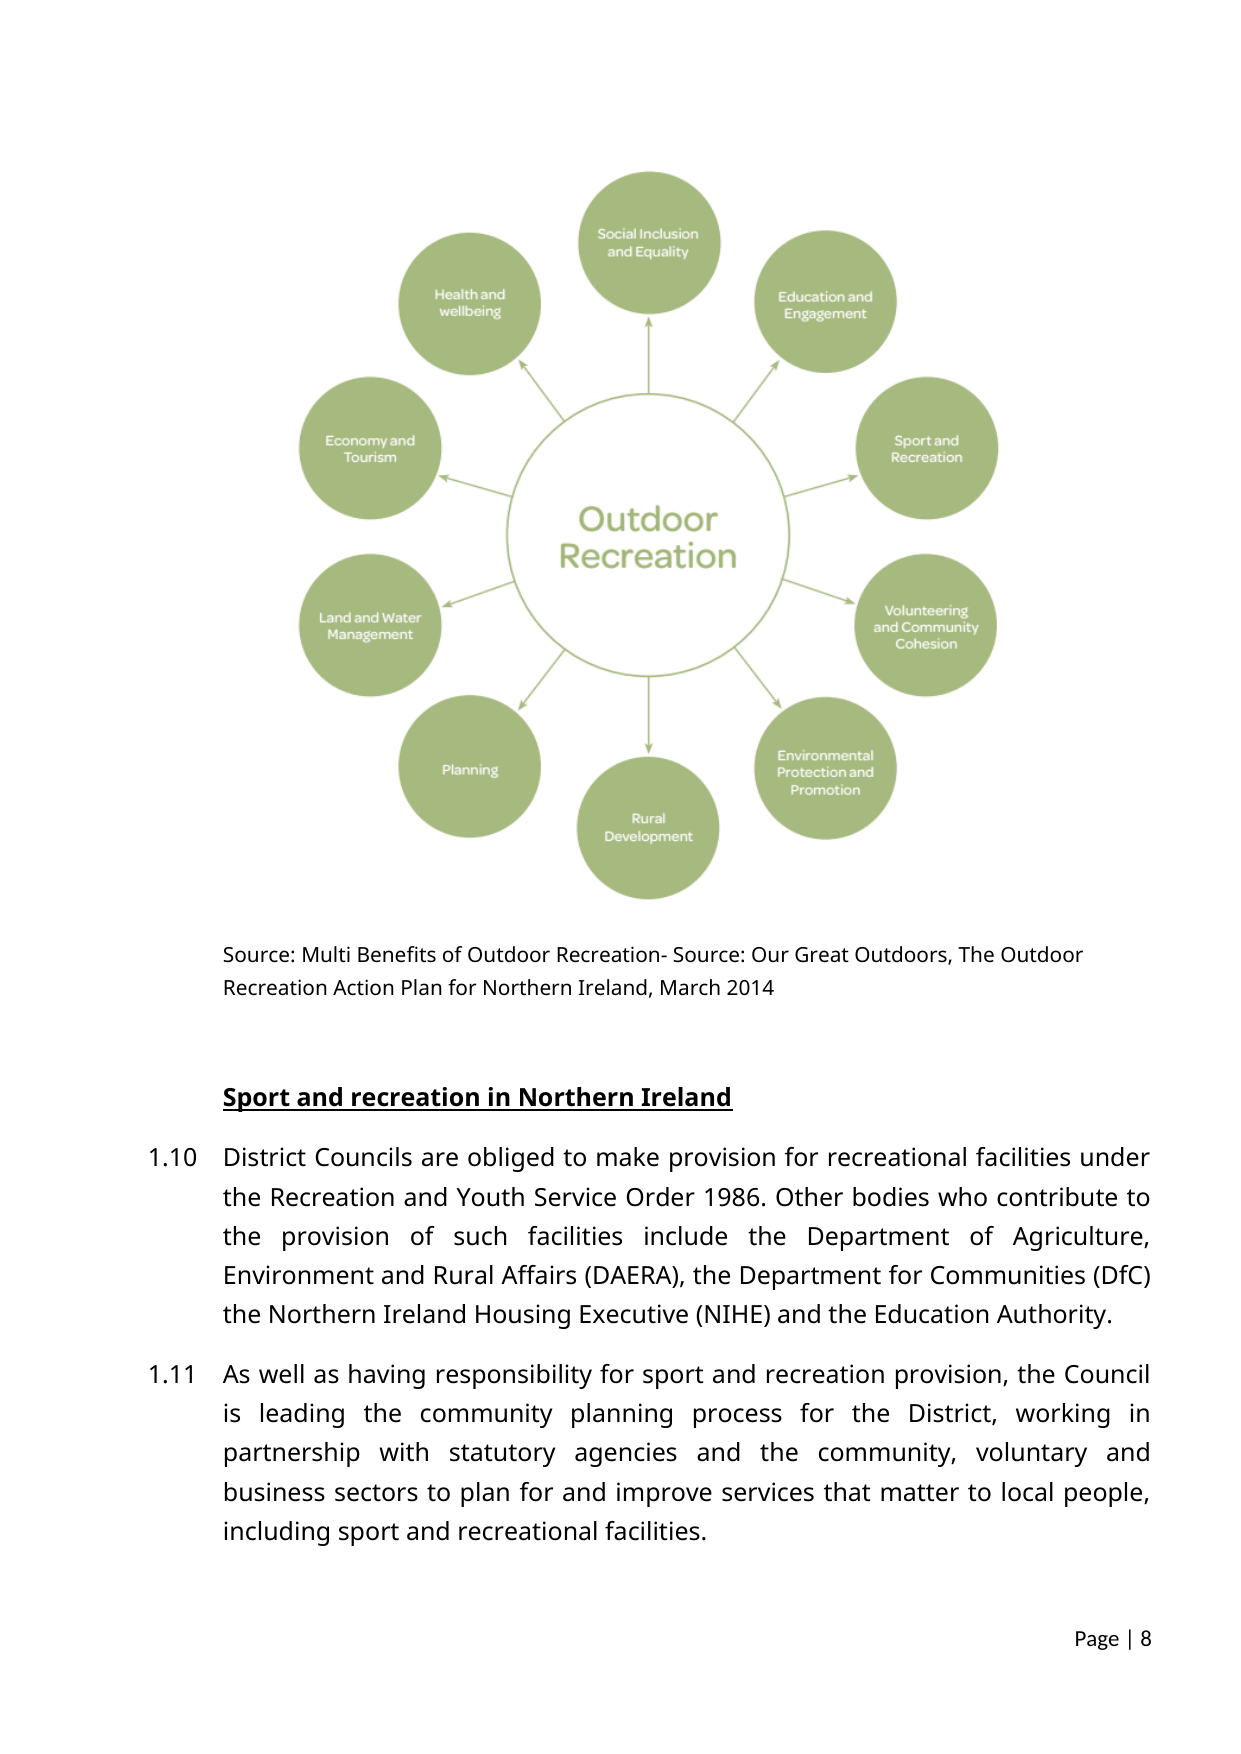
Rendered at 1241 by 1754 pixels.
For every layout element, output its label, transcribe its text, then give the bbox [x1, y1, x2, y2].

text 1.11 As well as having responsibility for sport and recreation provision, the Council is leading the community planning process for the District, working in partnership with statutory agencies and the community, voluntary and business sectors to plan for and improve services that matter to local people, including sport and recreational facilities. [148, 1357, 1152, 1547]
text 1.10 District Councils are obliged to make provision for recreational facilities under the Recreation and Youth Service Order 1986. Other bodies who contribute to the provision of such facilities include the Department of Agriculture, Environment and Rural Affairs (DAERA), the Department for Communities (DfC) the Northern Ireland Housing Executive (NIHE) and the Education Authority. [148, 1140, 1152, 1331]
text Source: Multi Benefits of Outdoor Recreation- Source: Our Great Outdoors, The Outdoor Recreation Action Plan for Northern Ireland, March 2014 [223, 941, 1152, 1002]
text Sport and recreation in Northern Ireland [148, 1080, 1152, 1114]
